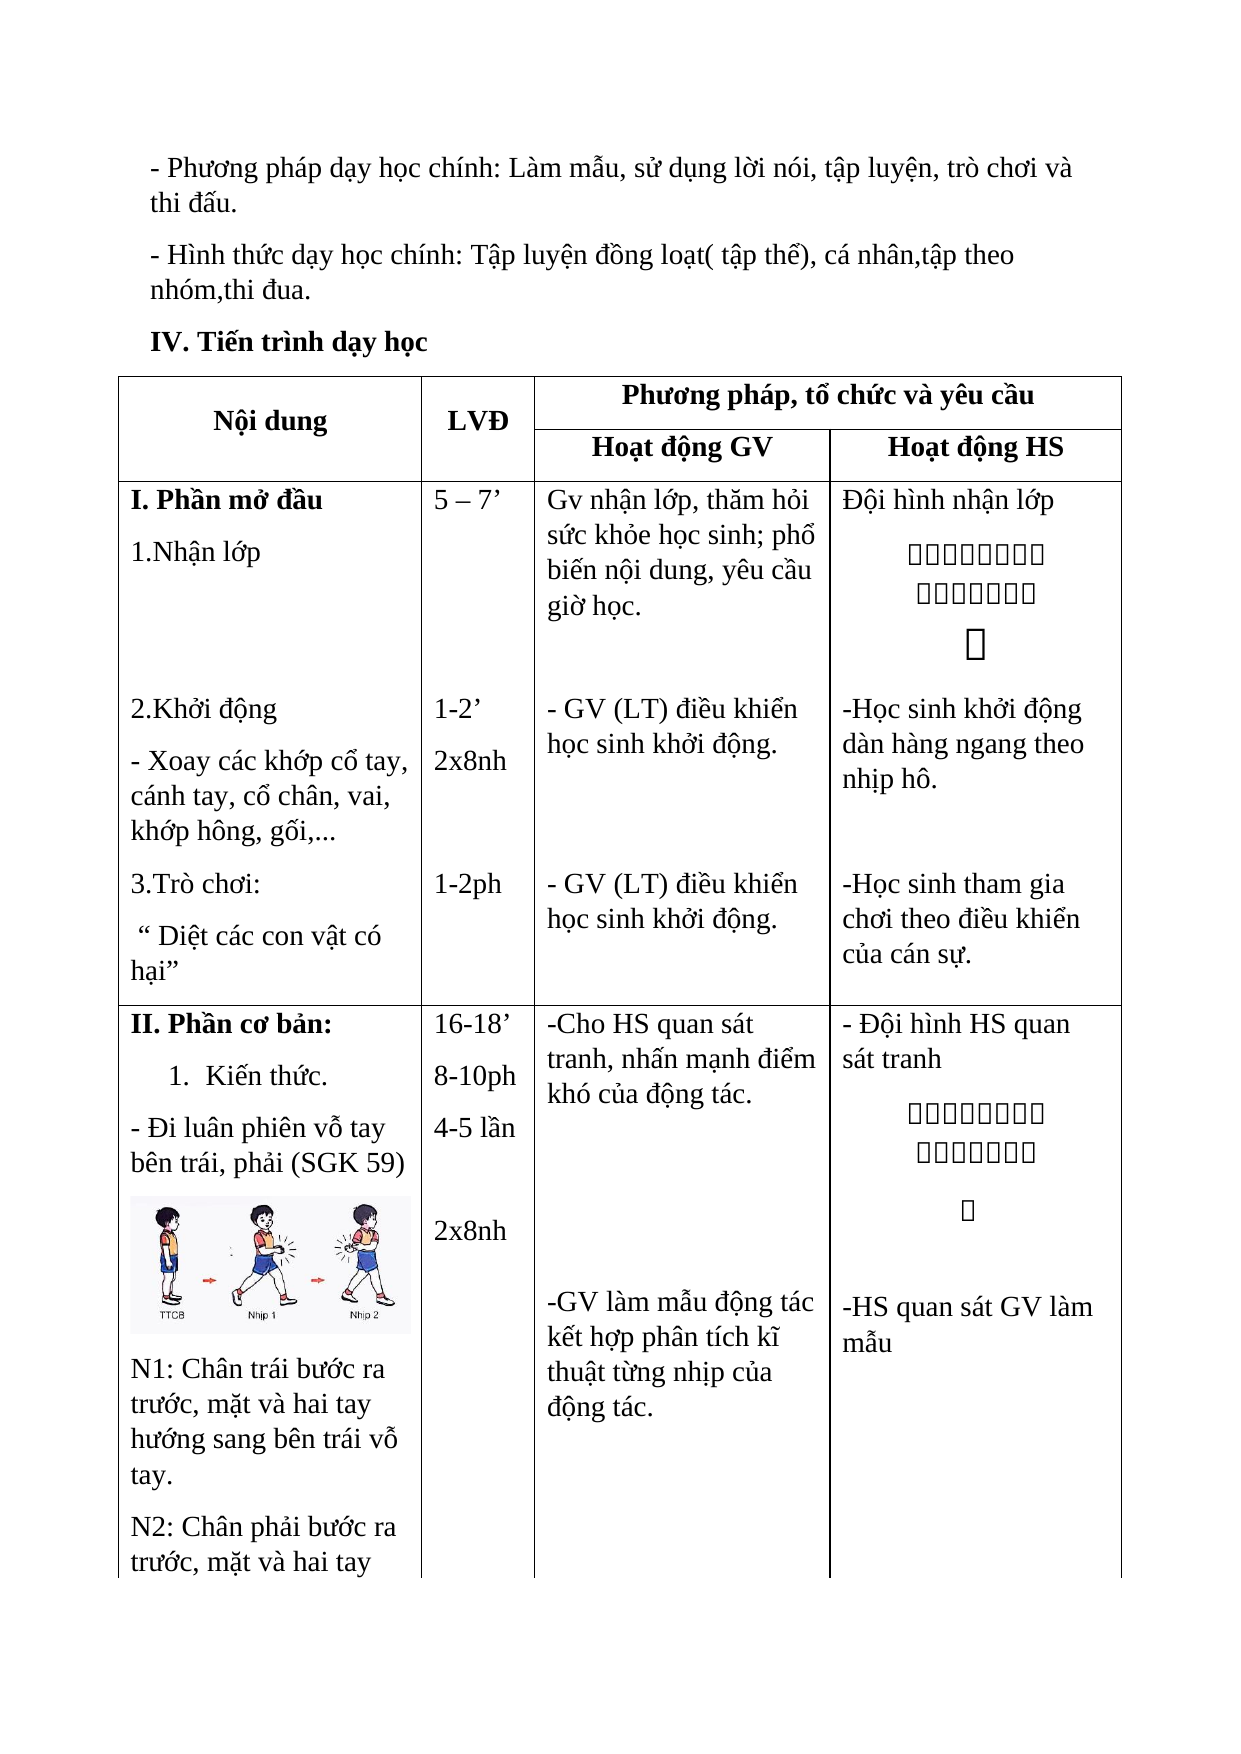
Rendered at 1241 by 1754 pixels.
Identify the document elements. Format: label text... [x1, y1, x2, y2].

table_cell -Học sinh tham gia chơi theo điều khiển của cán sự. [831, 866, 1121, 1005]
table_cell - GV (LT) điều khiển học sinh khởi động. [535, 866, 829, 1005]
table_cell I. Phần mở đầu 1.Nhận lớp [119, 482, 421, 691]
text - Hình thức dạy học chính: Tập luyện đồng loạt( tập thể), cá nhân,tập theo nhóm,thi đua. [150, 237, 1090, 306]
table_cell - GV (LT) điều khiển học sinh khởi động. [535, 691, 829, 866]
table_header Nội dung [119, 377, 421, 481]
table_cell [535, 1006, 829, 1577]
table_cell -Học sinh khởi động dàn hàng ngang theo nhịp hô. [831, 691, 1121, 866]
table_cell Hoạt động HS [831, 430, 1121, 481]
table_cell Gv nhận lớp, thăm hỏi sức khỏe học sinh; phổ biến nội dung, yêu cầu giờ học. [535, 482, 829, 691]
table_header Phương pháp, tổ chức và yêu cầu [535, 377, 1121, 428]
text IV. Tiến trình dạy học [150, 324, 1090, 358]
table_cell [422, 1006, 534, 1577]
table_cell 2.Khởi động - Xoay các khớp cổ tay, cánh tay, cổ chân, vai, khớp hông, gối,... [119, 691, 421, 866]
table_cell Hoạt động GV [535, 430, 829, 481]
table_cell 3.Trò chơi: “ Diệt các con vật có hại” [119, 866, 421, 1005]
table_cell 5 – 7’ [422, 482, 534, 691]
table_header LVĐ [422, 377, 534, 481]
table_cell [831, 1006, 1121, 1577]
table_cell Đội hình nhận lớp    [831, 482, 1121, 691]
table_cell 1-2’ 2x8nh [422, 691, 534, 866]
text - Phương pháp dạy học chính: Làm mẫu, sử dụng lời nói, tập luyện, trò chơi và thi đấu. [150, 150, 1090, 219]
table_cell 1-2ph [422, 866, 534, 1005]
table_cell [119, 1006, 421, 1577]
picture [130, 1196, 411, 1334]
